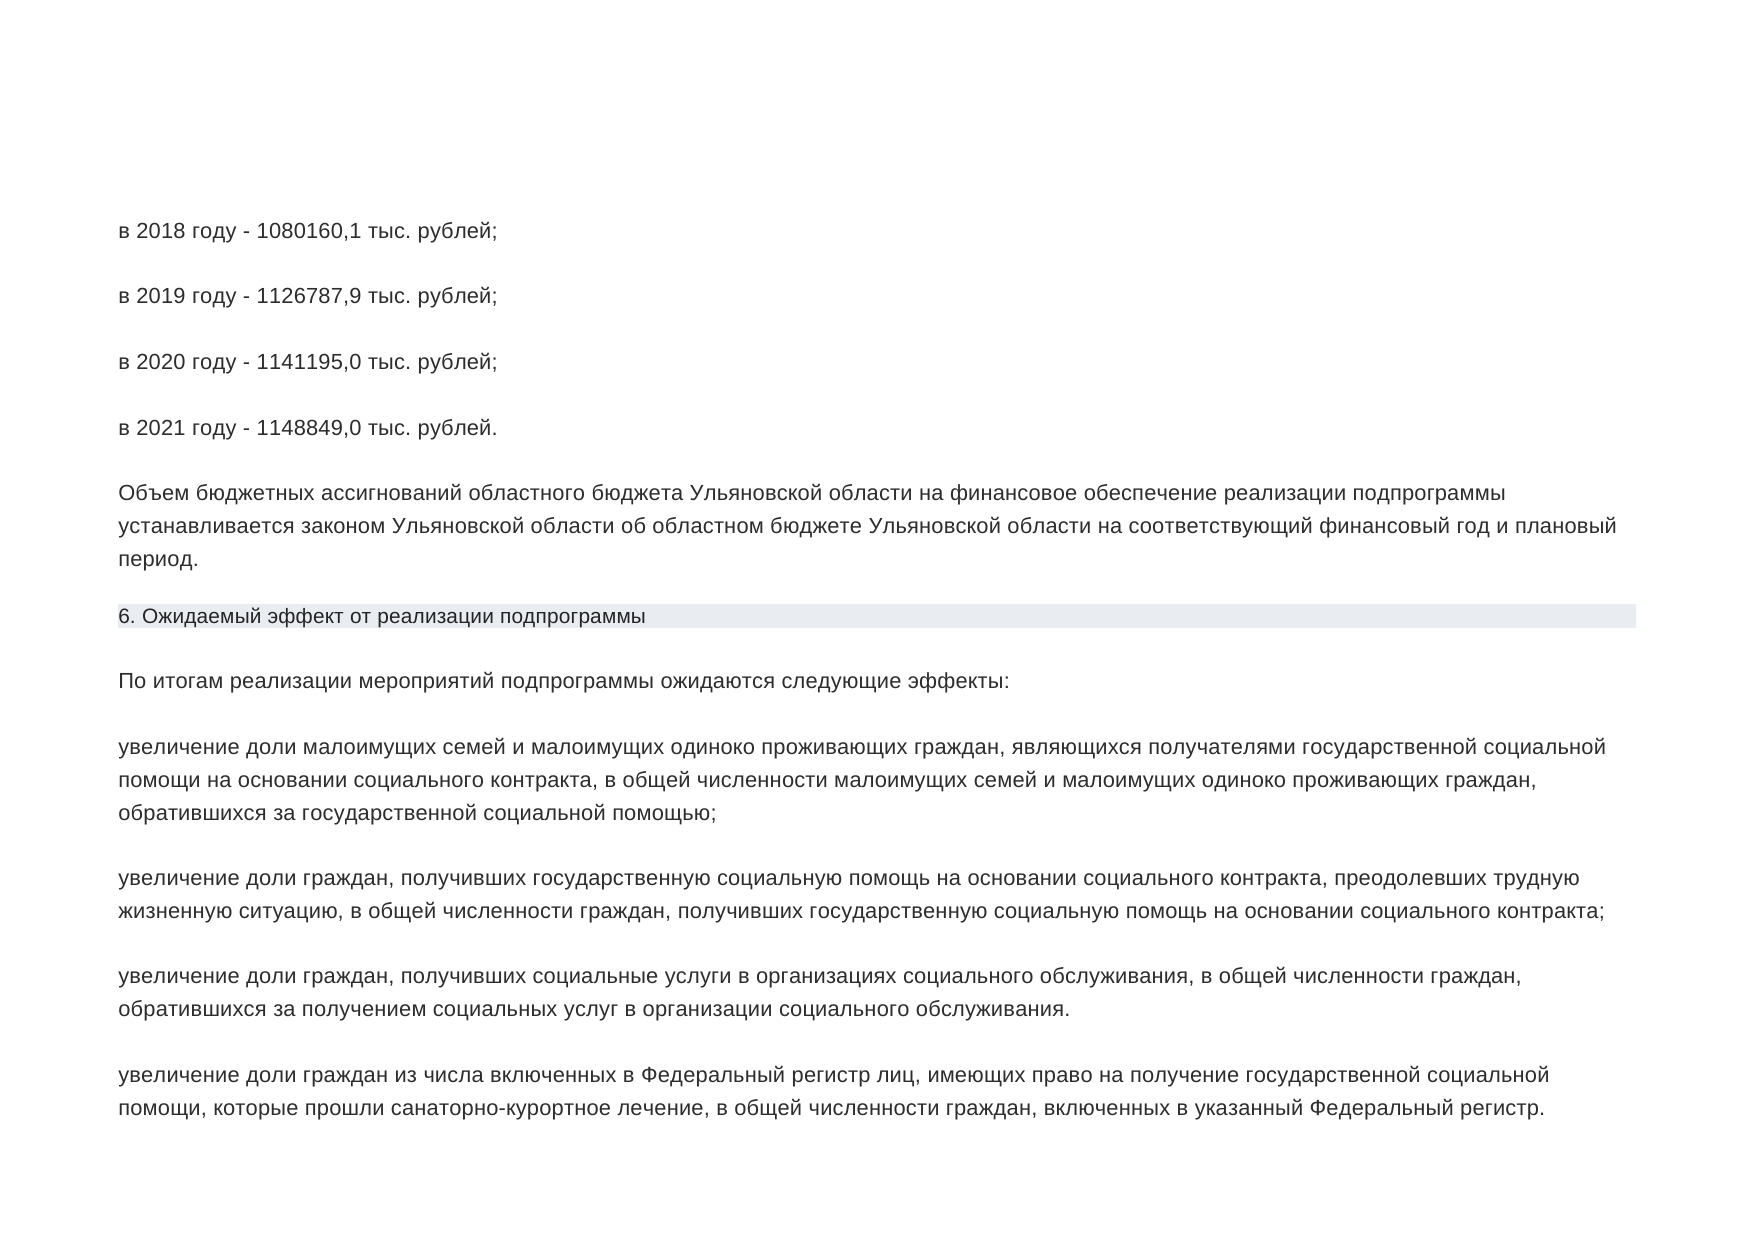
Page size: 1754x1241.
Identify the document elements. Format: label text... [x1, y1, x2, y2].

text 6. Ожидаемый эффект от реализации подпрограммы [118, 604, 1636, 628]
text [118, 628, 1636, 1120]
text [118, 177, 1636, 604]
